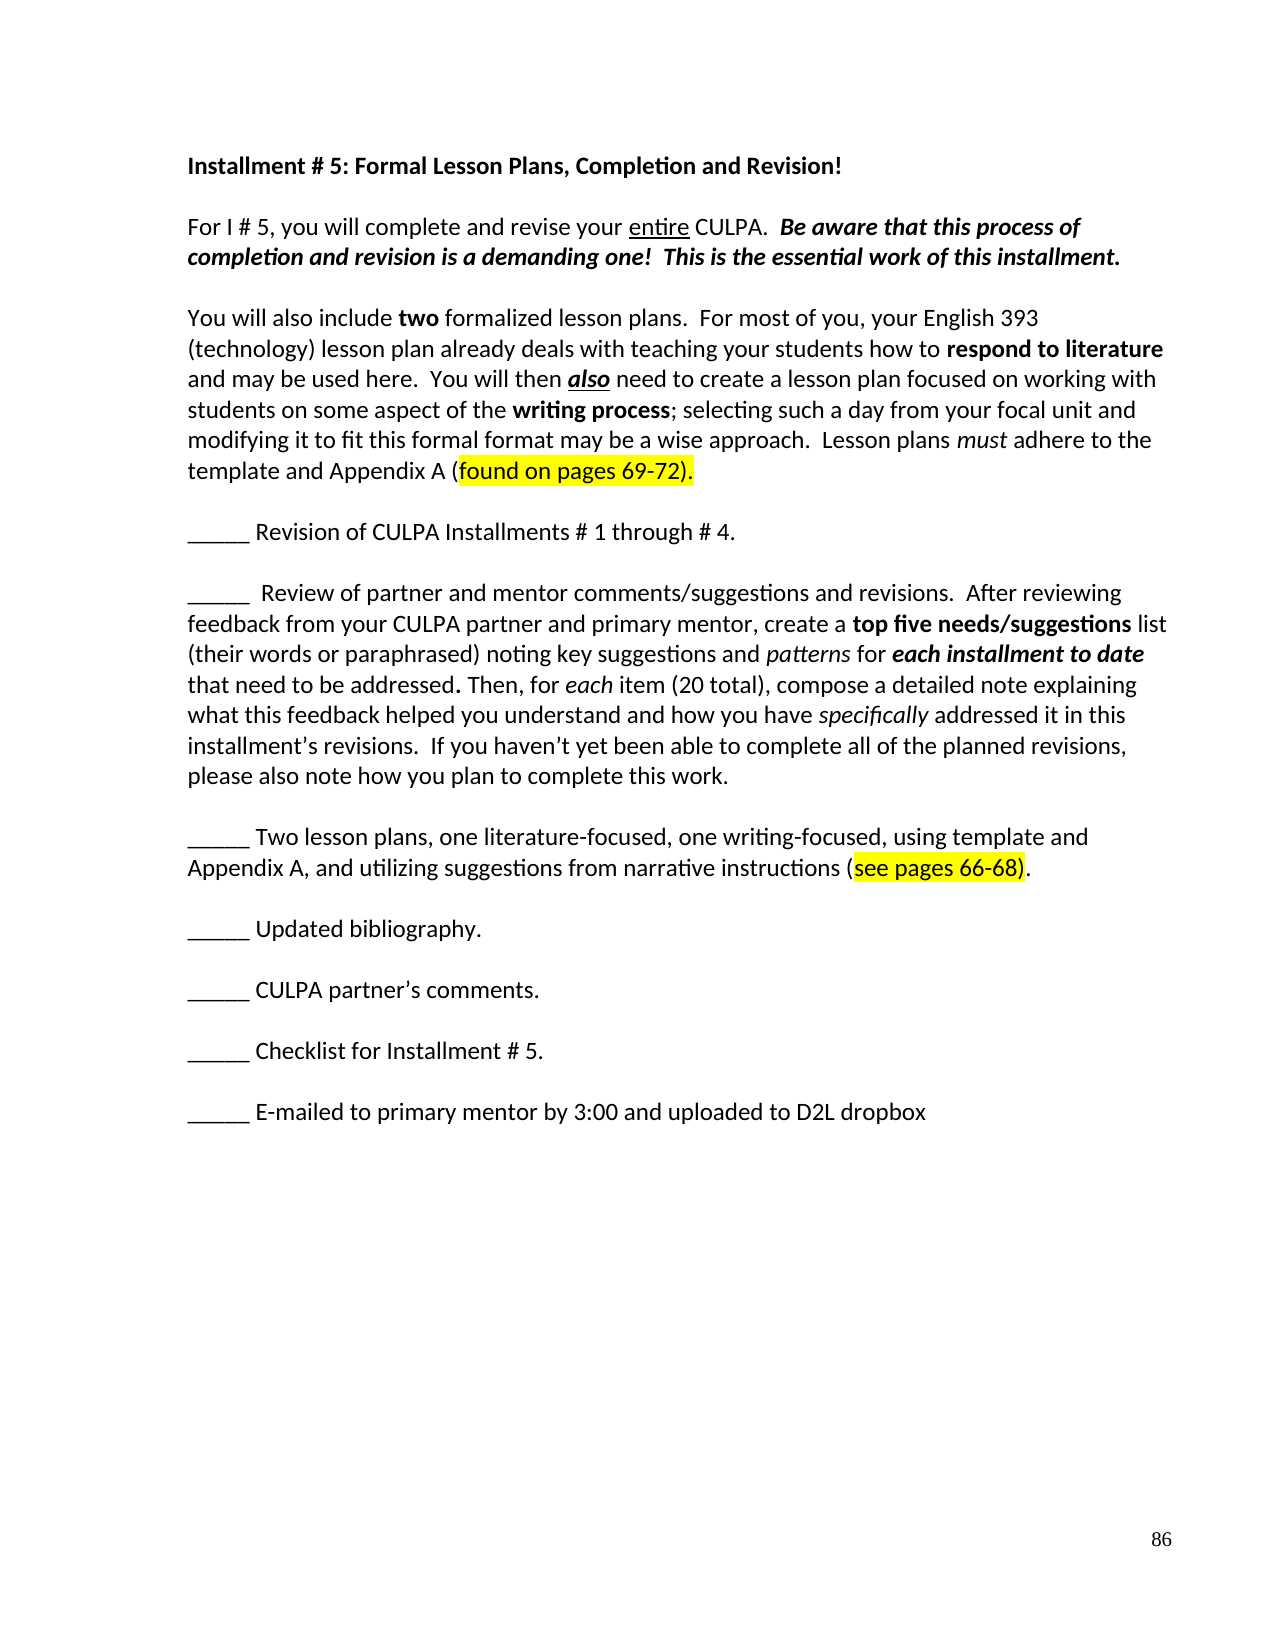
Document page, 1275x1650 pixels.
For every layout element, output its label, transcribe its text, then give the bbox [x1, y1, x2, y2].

text Installment # 5: Formal Lesson Plans, Completion and Revision! [187, 150, 1172, 181]
text _____ CULPA partner’s comments. [187, 974, 1172, 1004]
text For I # 5, you will complete and revise your entire CULPA. Be aware that this process of completion and revision is a demanding one! This is the essential work of this installment. [187, 211, 1172, 272]
text _____ Review of partner and mentor comments/suggestions and revisions. After reviewing feedback from your CULPA partner and primary mentor, create a top five needs/suggestions list (their words or paraphrased) noting key suggestions and patterns for each installment to date that need to be addressed. Then, for each item (20 total), compose a detailed note explaining what this feedback helped you understand and how you have specifically addressed it in this installment’s revisions. If you haven’t yet been able to complete all of the planned revisions, please also note how you plan to complete this work. [187, 577, 1172, 791]
text _____ Revision of CULPA Installments # 1 through # 4. [187, 516, 1172, 547]
text _____ Updated bibliography. [187, 913, 1172, 943]
text You will also include two formalized lesson plans. For most of you, your English 393 (technology) lesson plan already deals with teaching your students how to respond to literature and may be used here. You will then also need to create a lesson plan focused on working with students on some aspect of the writing process; selecting such a day from your focal unit and modifying it to fit this formal format may be a wise approach. Lesson plans must adhere to the template and Appendix A (found on pages 69-72). [187, 303, 1172, 486]
text _____ Checklist for Installment # 5. [187, 1035, 1172, 1066]
text _____ E-mailed to primary mentor by 3:00 and uploaded to D2L dropbox [187, 1096, 1172, 1127]
text _____ Two lesson plans, one literature-focused, one writing-focused, using template and Appendix A, and utilizing suggestions from narrative instructions (see pages 66-68). [187, 821, 1172, 882]
